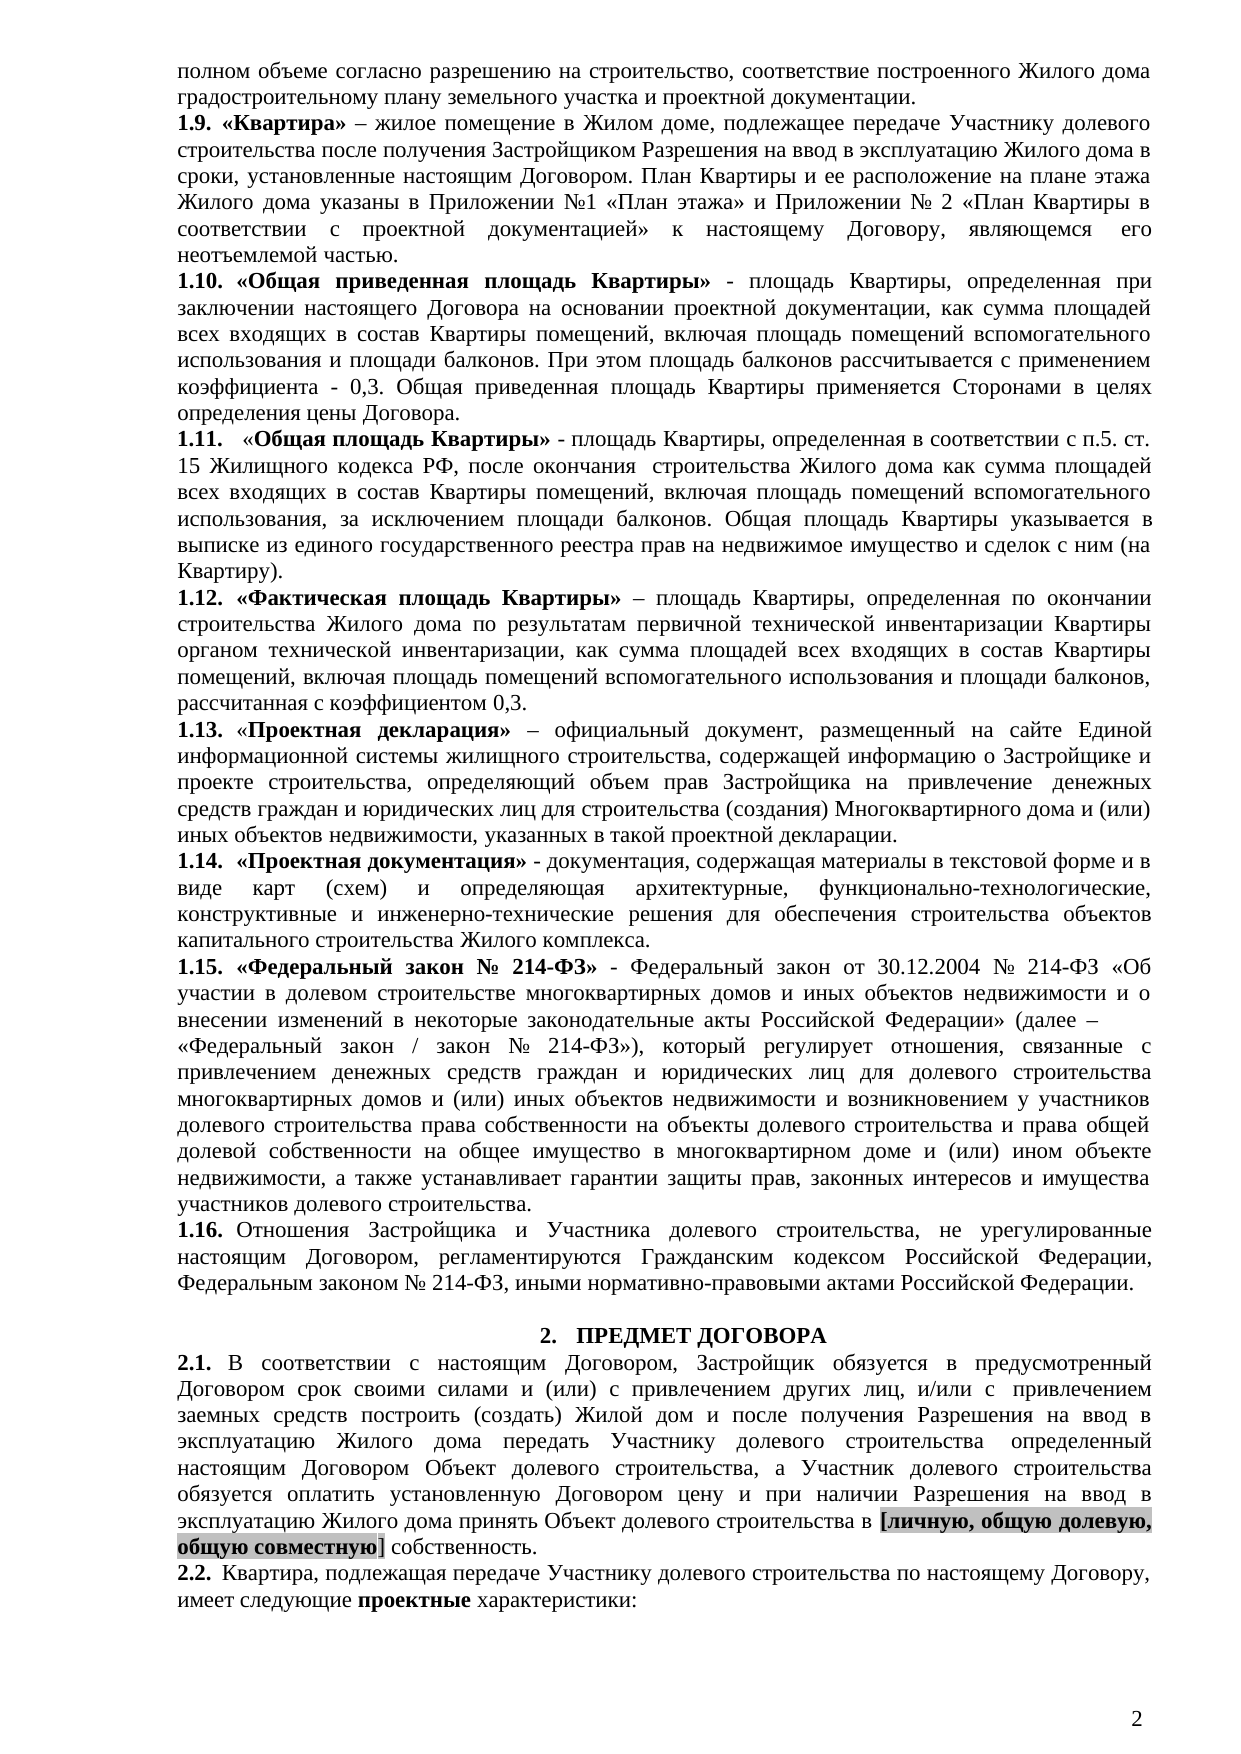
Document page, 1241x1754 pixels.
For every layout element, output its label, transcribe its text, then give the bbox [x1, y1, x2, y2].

list «Общая приведенная площадь Квартиры» - площадь Квартиры, определенная при заключении настоящего Договора на основании проектной документации, как сумма площадей всех входящих в состав Квартиры помещений, включая площадь помещений вспомогательного использования и площади балконов. При этом площадь балконов рассчитывается с применением коэффициента - 0,3. Общая приведенная площадь Квартиры применяется Сторонами в целях определения цены Договора. [177, 267, 1152, 426]
text «Федеральный закон / закон № 214-ФЗ»), который регулирует отношения, связанные с привлечением денежных средств граждан и юридических лиц для долевого строительства многоквартирных домов и (или) иных объектов недвижимости и возникновением у участников долевого строительства права собственности на объекты долевого строительства и права общей долевой собственности на общее имущество в многоквартирном доме и (или) ином объекте недвижимости, а также устанавливает гарантии защиты прав, законных интересов и имущества участников долевого строительства. [177, 1032, 1152, 1217]
list «Федеральный закон № 214-ФЗ» - Федеральный закон от 30.12.2004 № 214-ФЗ «Об участии в долевом строительстве многоквартирных домов и иных объектов недвижимости и о внесении изменений в некоторые законодательные акты Российской Федерации» (далее – [177, 953, 1152, 1032]
text полном объеме согласно разрешению на строительство, соответствие построенного Жилого дома градостроительному плану земельного участка и проектной документации. [177, 57, 1152, 109]
subtitle ПРЕДМЕТ ДОГОВОРА [539, 1323, 1192, 1348]
list Квартира, подлежащая передаче Участнику долевого строительства по настоящему Договору, имеет следующие проектные характеристики: [177, 1559, 1152, 1612]
text 15 Жилищного кодекса РФ, после окончания строительства Жилого дома как сумма площадей всех входящих в состав Квартиры помещений, включая площадь помещений вспомогательного использования, за исключением площади балконов. Общая площадь Квартиры указывается в выписке из единого государственного реестра прав на недвижимое имущество и сделок с ним (на Квартиру). [177, 452, 1153, 584]
list «Общая площадь Квартиры» - площадь Квартиры, определенная в соответствии с п.5. ст. [177, 426, 1192, 452]
list В соответствии с настоящим Договором, Застройщик обязуется в предусмотренный Договором срок своими силами и (или) с привлечением других лиц, и/или с привлечением заемных средств построить (создать) Жилой дом и после получения Разрешения на ввод в эксплуатацию Жилого дома передать Участнику долевого строительства определенный настоящим Договором Объект долевого строительства, а Участник долевого строительства обязуется оплатить установленную Договором цену и при наличии Разрешения на ввод в эксплуатацию Жилого дома принять Объект долевого строительства в [личную, общую долевую, общую совместную] собственность. [177, 1348, 1152, 1559]
list «Проектная документация» - документация, содержащая материалы в текстовой форме и в виде карт (схем) и определяющая архитектурные, функционально-технологические, конструктивные и инженерно-технические решения для обеспечения строительства объектов капитального строительства Жилого комплекса. [177, 847, 1152, 953]
list «Фактическая площадь Квартиры» – площадь Квартиры, определенная по окончании строительства Жилого дома по результатам первичной технической инвентаризации Квартиры органом технической инвентаризации, как сумма площадей всех входящих в состав Квартиры помещений, включая площадь помещений вспомогательного использования и площади балконов, рассчитанная с коэффициентом 0,3. [177, 584, 1152, 716]
list «Квартира» – жилое помещение в Жилом доме, подлежащее передаче Участнику долевого строительства после получения Застройщиком Разрешения на ввод в эксплуатацию Жилого дома в сроки, установленные настоящим Договором. План Квартиры и ее расположение на плане этажа Жилого дома указаны в Приложении №1 «План этажа» и Приложении № 2 «План Квартиры в соответствии с проектной документацией» к настоящему Договору, являющемся его неотъемлемой частью. [177, 109, 1152, 267]
list Отношения Застройщика и Участника долевого строительства, не урегулированные настоящим Договором, регламентируются Гражданским кодексом Российской Федерации, Федеральным законом № 214-ФЗ, иными нормативно-правовыми актами Российской Федерации. [177, 1217, 1152, 1296]
list «Проектная декларация» – официальный документ, размещенный на сайте Единой информационной системы жилищного строительства, содержащей информацию о Застройщике и проекте строительства, определяющий объем прав Застройщика на привлечение денежных средств граждан и юридических лиц для строительства (создания) Многоквартирного дома и (или) иных объектов недвижимости, указанных в такой проектной декларации. [177, 716, 1152, 847]
